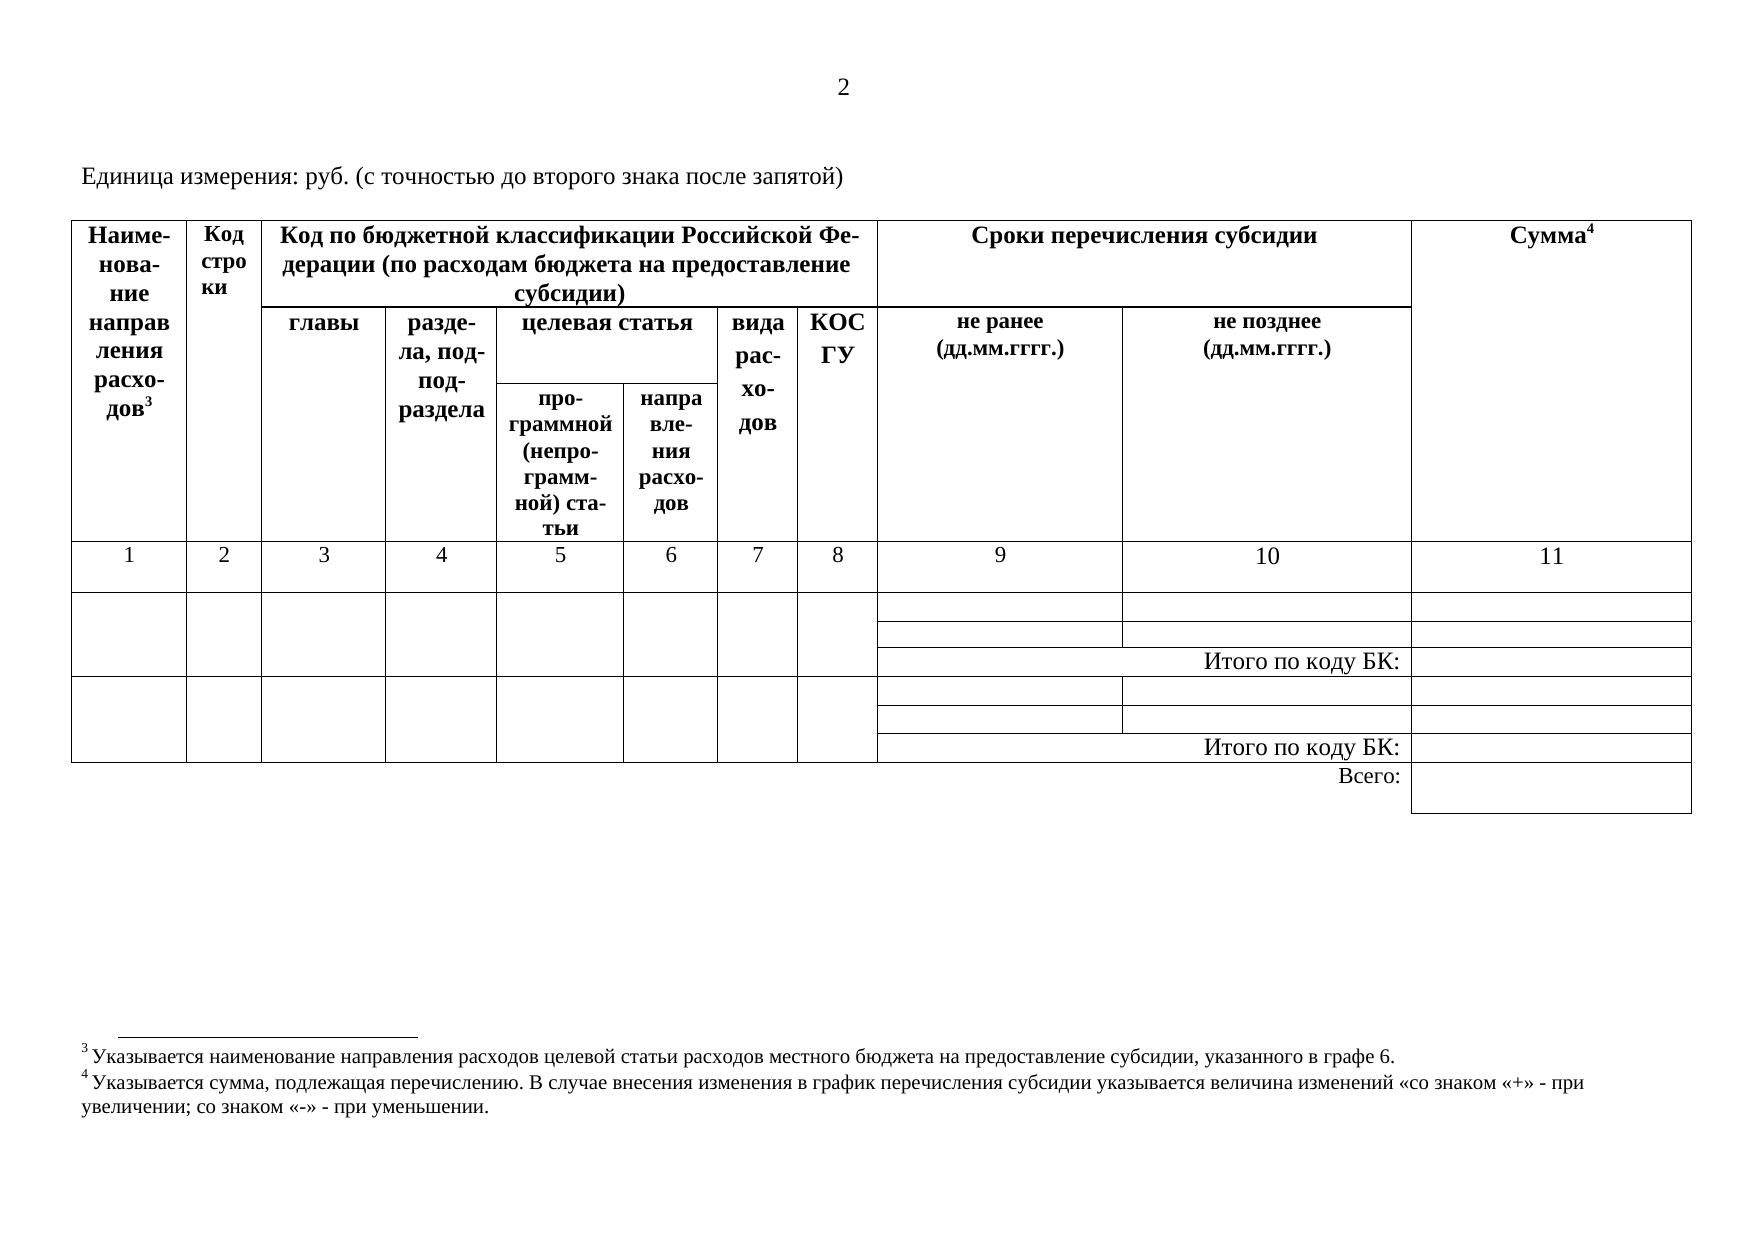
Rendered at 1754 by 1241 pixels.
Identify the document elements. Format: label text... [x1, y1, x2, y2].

table_cell [1412, 763, 1691, 813]
table_header Наиме- нова- ние направ ления расхо- дов3 [72, 221, 186, 541]
table_cell 4 [386, 542, 496, 592]
table_cell [1123, 677, 1411, 704]
table_cell 3 [262, 542, 385, 592]
table_cell 9 [878, 542, 1122, 592]
table_cell [262, 593, 385, 676]
table_cell [1412, 648, 1691, 676]
table_cell [798, 593, 877, 676]
table_cell [718, 677, 797, 762]
table_cell про- граммной (непро- грамм- ной) ста- тьи [497, 384, 623, 541]
text 2 [59, 72, 1628, 101]
table_cell [878, 706, 1122, 733]
table_cell [1123, 622, 1411, 647]
table_cell [1412, 677, 1691, 704]
table_cell целевая статья [497, 308, 717, 383]
table_cell не позднее (дд.мм.гггг.) [1123, 308, 1411, 541]
table_cell 6 [624, 542, 717, 592]
table_cell главы [262, 308, 385, 541]
table_cell 2 [187, 542, 261, 592]
table_cell [497, 677, 623, 762]
table_cell [386, 593, 496, 676]
table_cell [262, 677, 385, 762]
table_cell не ранее (дд.мм.гггг.) [878, 308, 1122, 541]
table_cell [1123, 593, 1411, 621]
table_cell [718, 593, 797, 676]
text 3 Указывается наименование направления расходов целевой статьи расходов местного бюджета на предоставление субсидии, указанного в графе 6. [81, 1038, 1724, 1069]
table_cell [878, 622, 1122, 647]
table_header Сумма4 [1412, 221, 1691, 541]
table_cell 11 [1412, 542, 1691, 592]
table_cell [497, 593, 623, 676]
table_cell 10 [1123, 542, 1411, 592]
table_cell [1412, 593, 1691, 621]
table_cell [624, 593, 717, 676]
table_cell [624, 677, 717, 762]
table_cell Итого по коду БК: [878, 648, 1411, 676]
table_cell Всего: [71, 763, 1411, 813]
table_cell 5 [497, 542, 623, 592]
table_cell 7 [718, 542, 797, 592]
table_cell [798, 677, 877, 762]
text 4 Указывается сумма, подлежащая перечислению. В случае внесения изменения в график перечисления субсидии указывается величина изменений «со знаком «+» - при увеличении; со знаком «-» - при уменьшении. [81, 1070, 1606, 1118]
table_cell [1123, 706, 1411, 733]
table_cell [1412, 622, 1691, 647]
text Единица измерения: руб. (с точностью до второго знака после запятой) [81, 161, 1724, 190]
table_header Сроки перечисления субсидии [878, 221, 1411, 306]
table_cell 8 [798, 542, 877, 592]
table_cell [187, 677, 261, 762]
table_cell [878, 593, 1122, 621]
table_cell [1412, 706, 1691, 733]
table_header Код по бюджетной классификации Российской Фе- дерации (по расходам бюджета на предоставление субсидии) [262, 221, 877, 306]
table_cell [72, 677, 186, 762]
table_cell Итого по коду БК: [878, 734, 1411, 762]
table_cell [1412, 734, 1691, 762]
table_cell [878, 677, 1122, 704]
table_cell [386, 677, 496, 762]
table_cell [72, 593, 186, 676]
table_cell напра вле- ния расхо- дов [624, 384, 717, 541]
table_cell [187, 593, 261, 676]
table_cell разде- ла, под- под- раздела [386, 308, 496, 541]
table_cell КОС ГУ [798, 308, 877, 541]
table_header Код стро ки [187, 221, 261, 541]
table_cell 1 [72, 542, 186, 592]
table_cell вида рас- хо- дов [718, 308, 797, 541]
